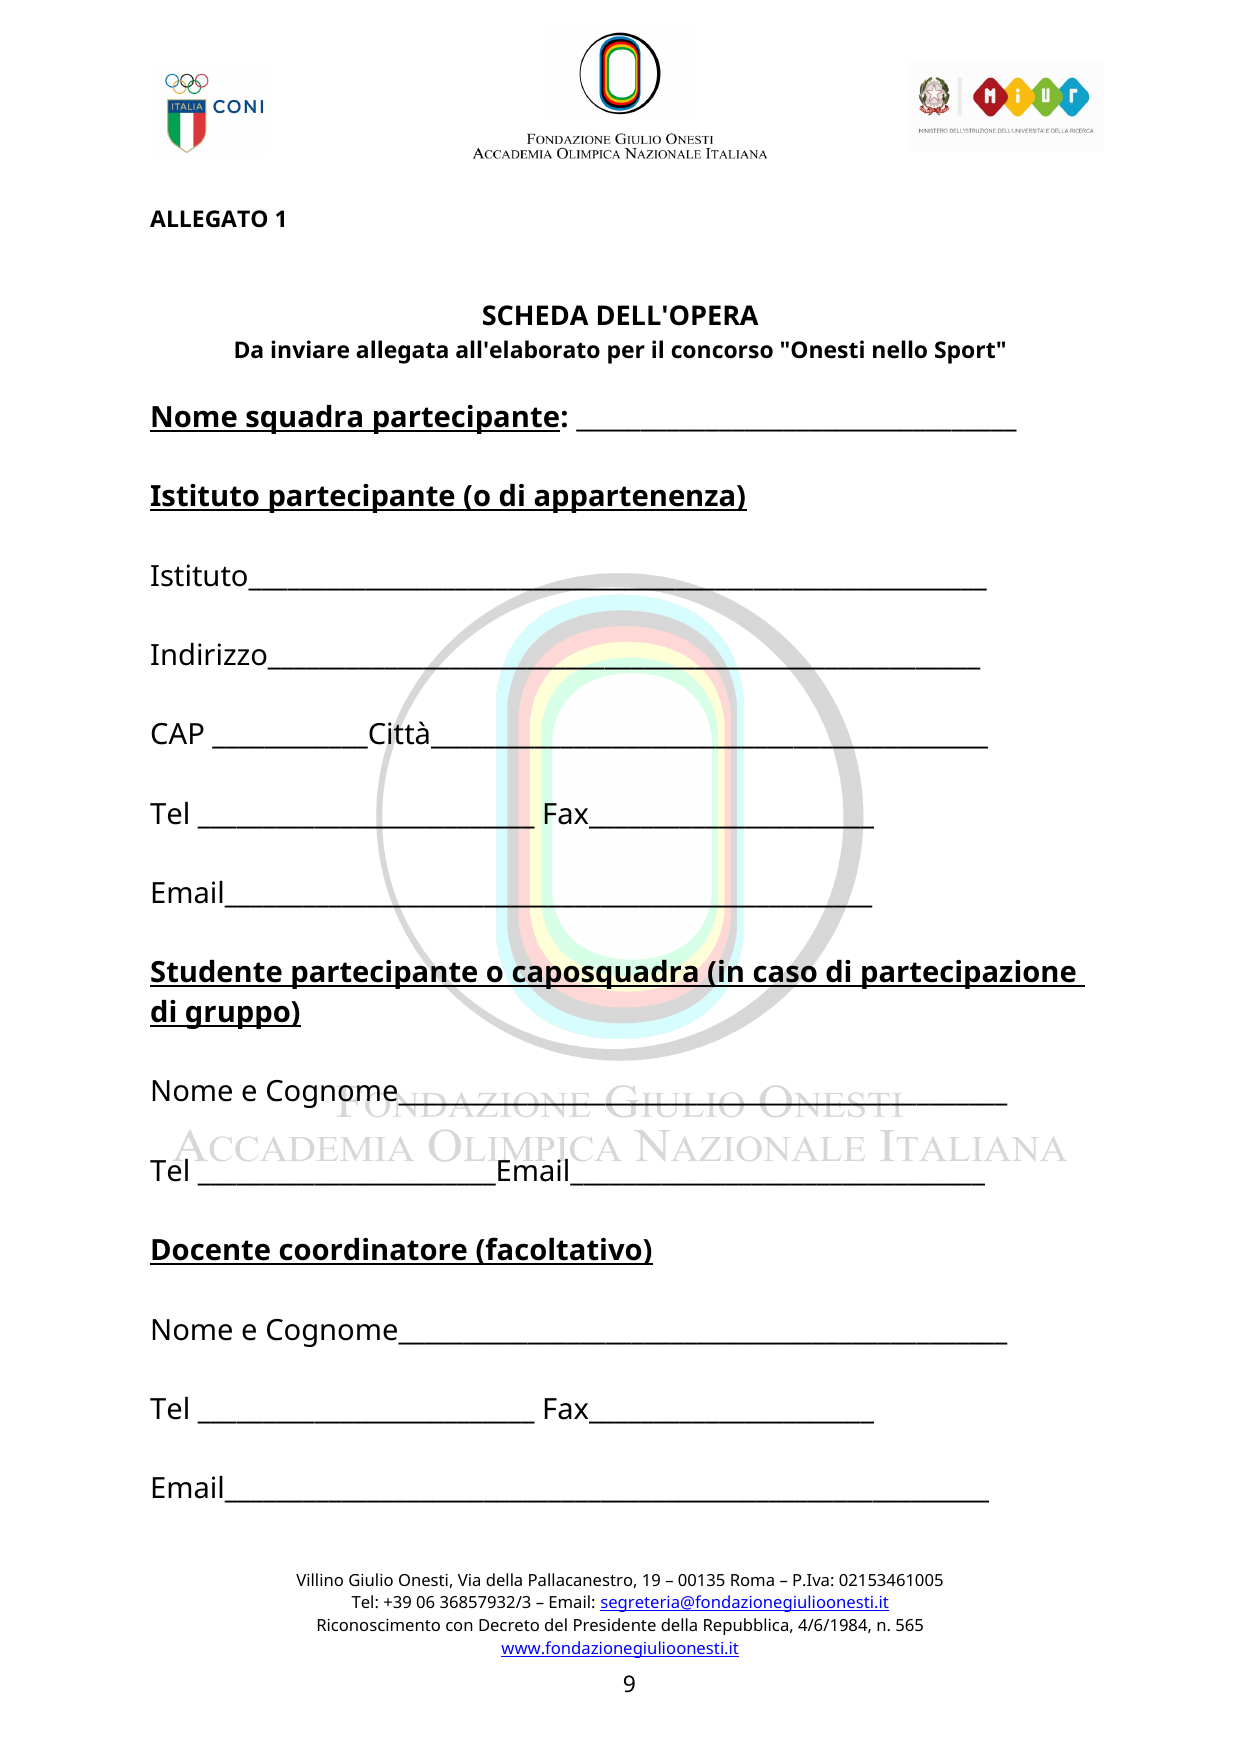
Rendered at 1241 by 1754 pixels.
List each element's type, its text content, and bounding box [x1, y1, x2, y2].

text Email___________________________________________________________ [150, 1468, 1090, 1507]
text Istituto partecipante (o di appartenenza) [150, 475, 1090, 515]
text Nome e Cognome_______________________________________________ [150, 1071, 1090, 1110]
text Email__________________________________________________ [150, 872, 1090, 912]
text Docente coordinatore (facoltativo) [150, 1229, 1090, 1269]
picture [542, 24, 698, 116]
text Studente partecipante o caposquadra (in caso di partecipazione di gruppo) [150, 952, 1090, 1031]
text CAP ____________Città___________________________________________ [150, 713, 1090, 753]
text Indirizzo_______________________________________________________ [150, 634, 1090, 674]
text Tel __________________________ Fax______________________ [150, 1388, 1090, 1428]
picture [150, 66, 268, 157]
text Nome squadra partecipante: __________________________________ [150, 396, 1090, 436]
text Da inviare allegata all'elaborato per il concorso "Onesti nello Sport" [150, 333, 1090, 365]
text Tel __________________________ Fax______________________ [150, 793, 1090, 833]
picture [465, 128, 775, 168]
text Tel _______________________Email________________________________ [150, 1150, 1090, 1190]
text Istituto_________________________________________________________ [150, 555, 1090, 594]
text ALLEGATO 1 [150, 203, 1090, 234]
picture [909, 61, 1105, 151]
text SCHEDA DELL'OPERA [150, 297, 1090, 333]
text Nome e Cognome_______________________________________________ [150, 1309, 1090, 1348]
